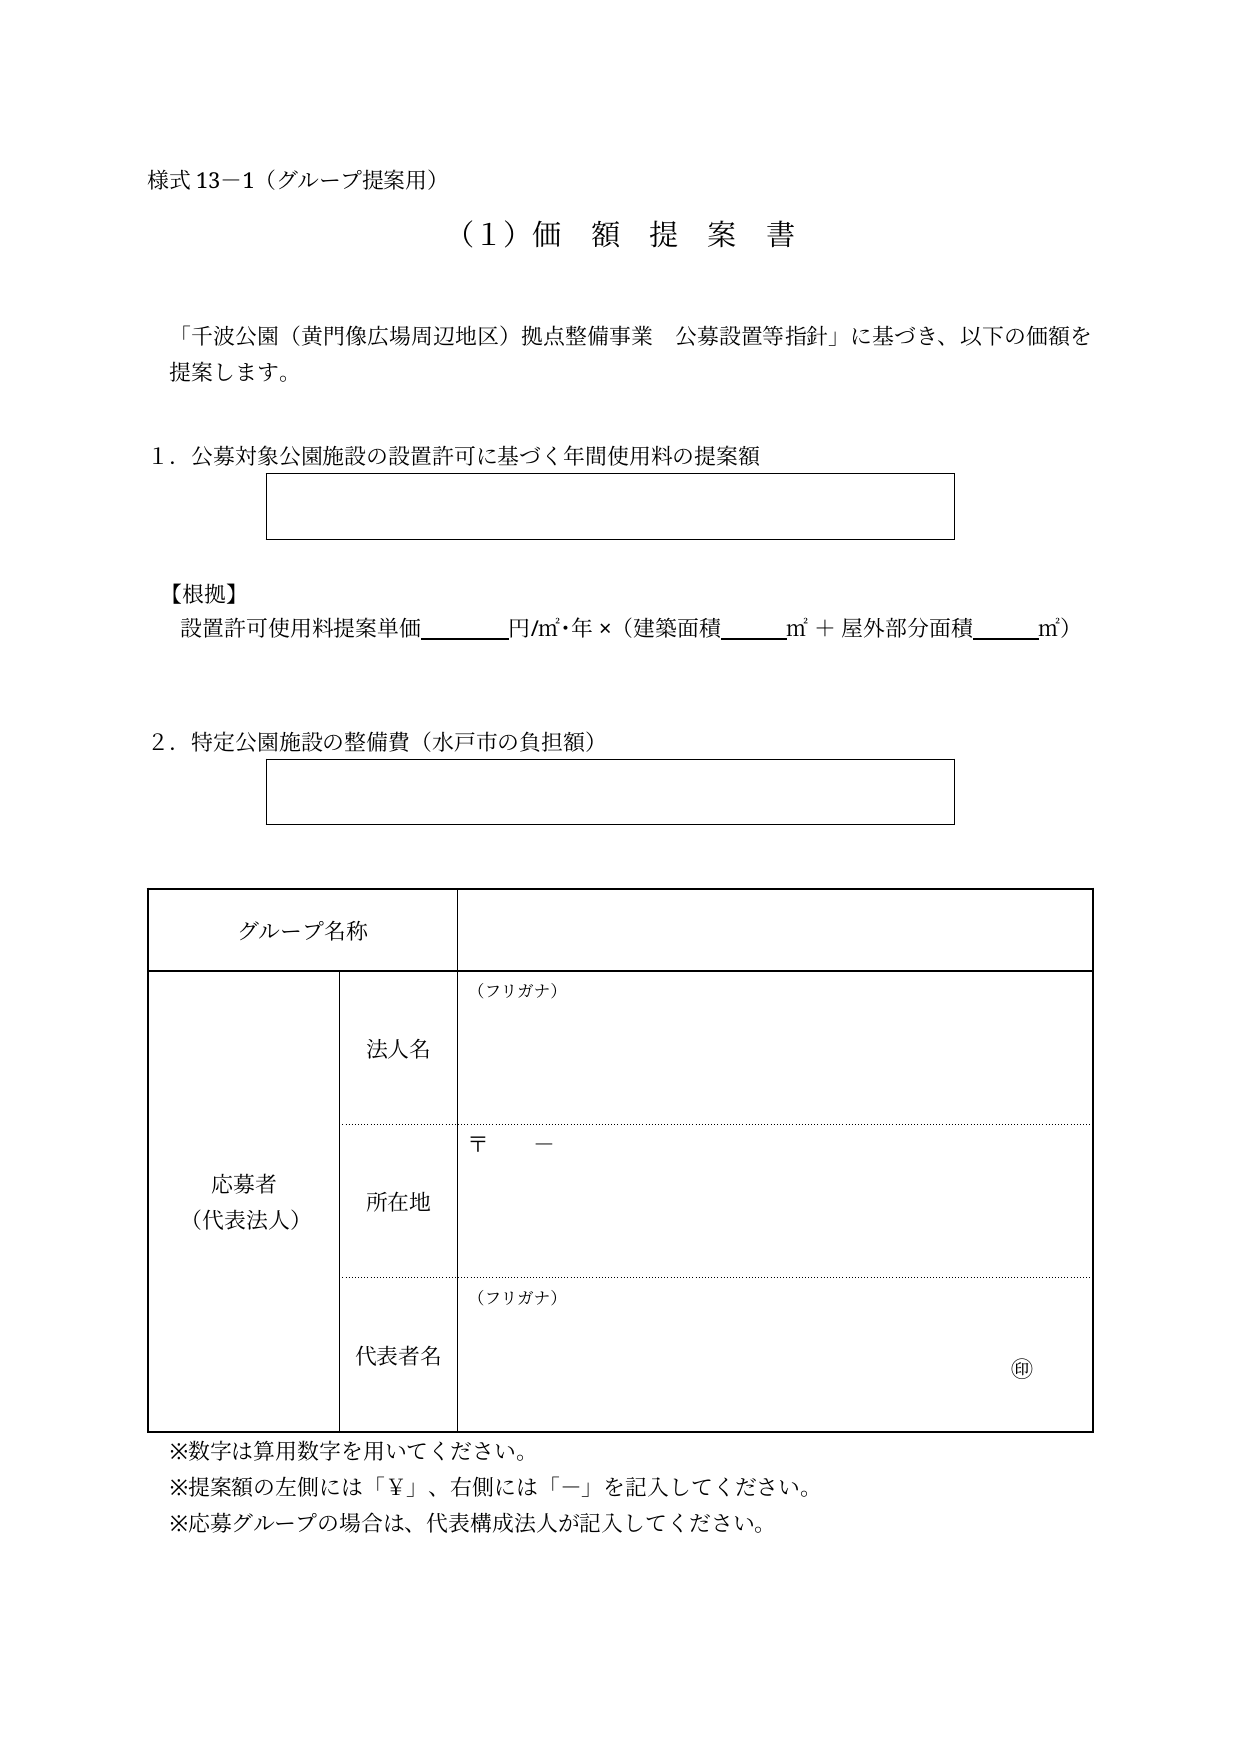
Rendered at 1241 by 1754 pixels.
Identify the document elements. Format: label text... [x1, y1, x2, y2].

text 「千波公園（黄門像広場周辺地区）拠点整備事業 公募設置等指針」に基づき、以下の価額を提案します。 [169, 317, 1092, 388]
text （１）価 額 提 案 書 [148, 197, 1092, 268]
table_cell 〒 － [458, 1124, 1092, 1277]
table_cell 応募者 （代表法人） [149, 972, 339, 1431]
table_header [267, 474, 954, 539]
table_cell （フリガナ） ㊞ [458, 1277, 1092, 1431]
table_cell 法人名 [340, 972, 457, 1123]
text 【根拠】 [148, 575, 1092, 611]
text ※応募グループの場合は、代表構成法人が記入してください。 [148, 1504, 1092, 1539]
text ※提案額の左側には「￥」、右側には「－」を記入してください。 [148, 1468, 1092, 1504]
table_cell 代表者名 [340, 1277, 457, 1431]
text 設置許可使用料提案単価 円/㎡･年 ×（建築面積 ㎡ ＋ 屋外部分面積 ㎡） [181, 611, 1092, 642]
table_header [267, 760, 954, 824]
text 様式13－1（グループ提案用） [148, 161, 1092, 197]
table_cell 所在地 [340, 1124, 457, 1277]
table_cell （フリガナ） [458, 972, 1092, 1123]
text ２．特定公園施設の整備費（水戸市の負担額） [148, 723, 1092, 758]
text １．公募対象公園施設の設置許可に基づく年間使用料の提案額 [148, 437, 1092, 473]
text ※数字は算用数字を用いてください。 [148, 1433, 1092, 1468]
table_header グループ名称 [149, 890, 457, 970]
table_header [458, 890, 1092, 970]
